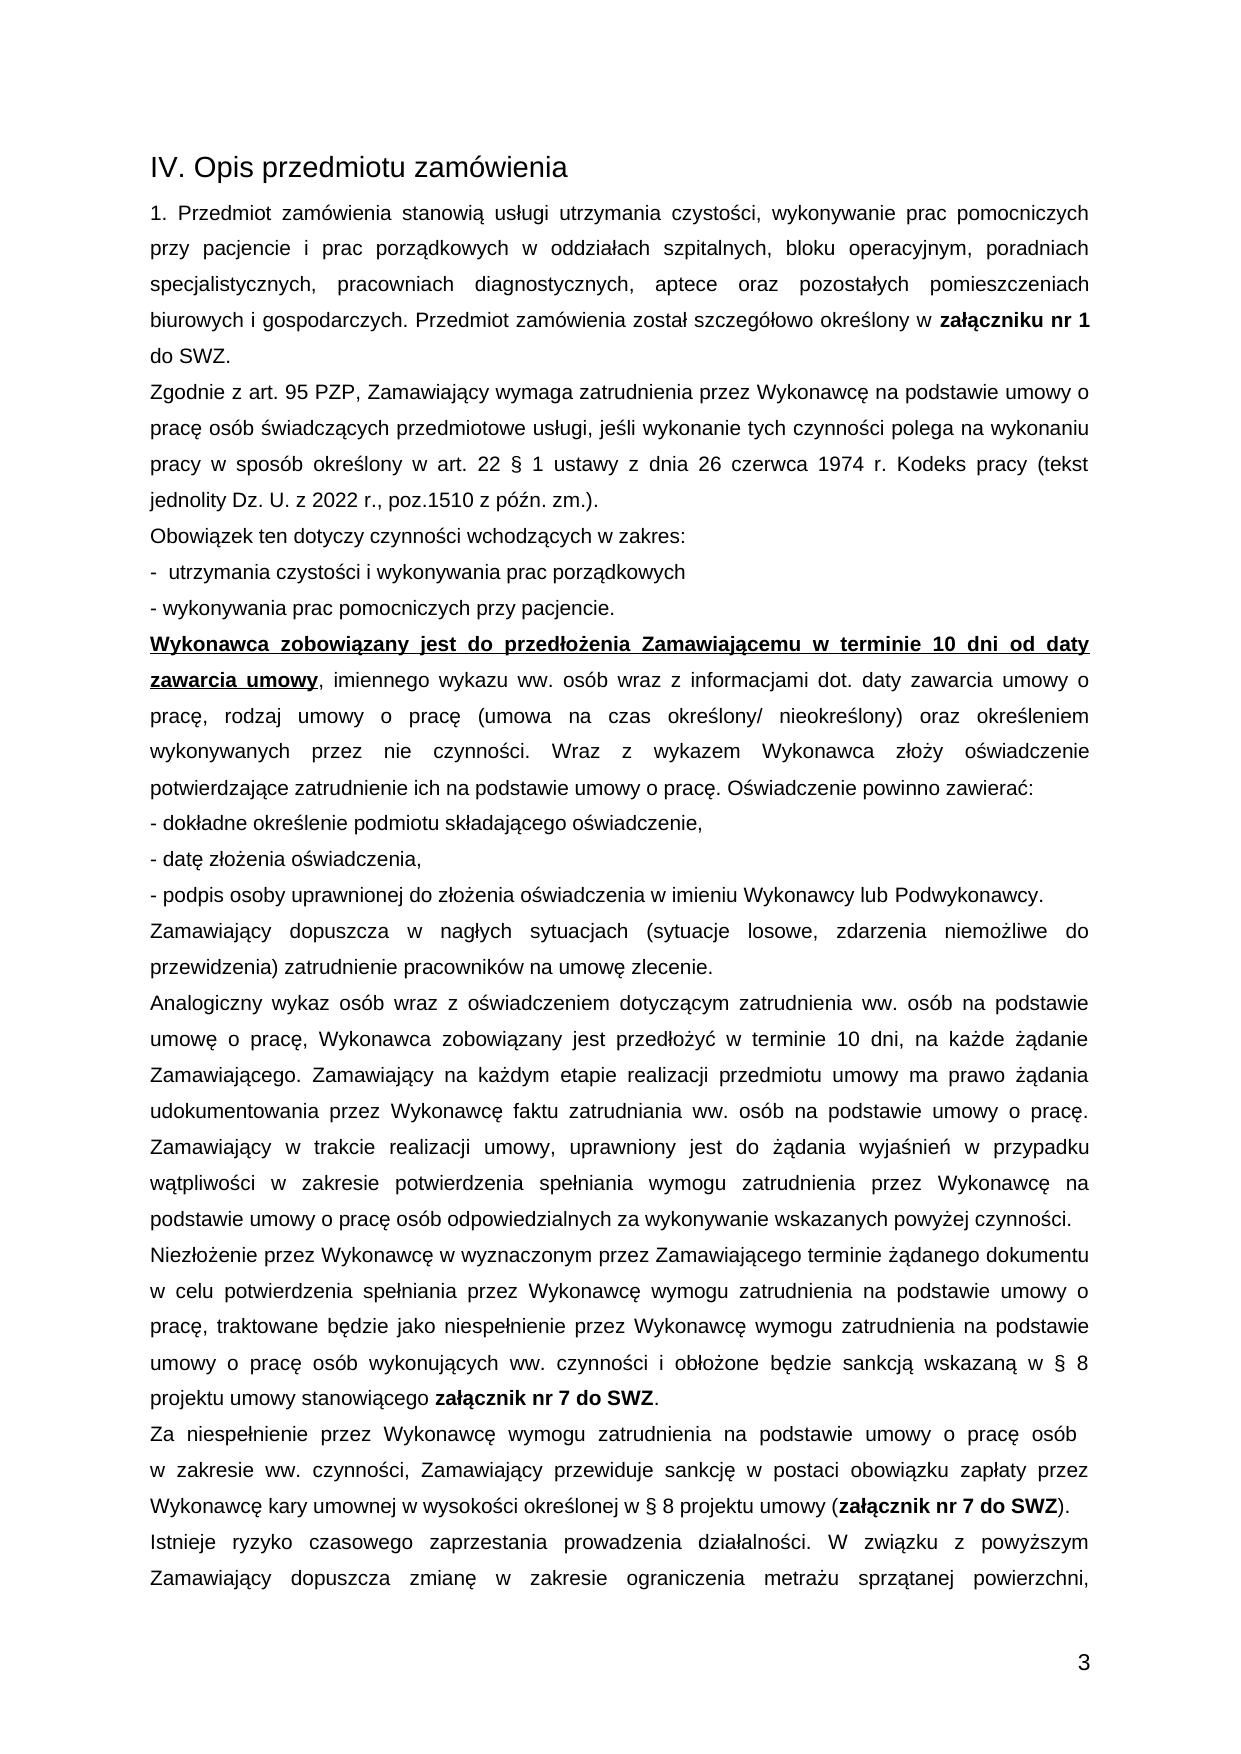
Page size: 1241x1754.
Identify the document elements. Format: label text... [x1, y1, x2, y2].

text - utrzymania czystości i wykonywania prac porządkowych [150, 560, 1090, 584]
text - dokładne określenie podmiotu składającego oświadczenie, [150, 811, 1090, 835]
text IV. Opis przedmiotu zamówienia [150, 150, 1090, 183]
text 1. Przedmiot zamówienia stanowią usługi utrzymania czystości, wykonywanie prac pomocniczych przy pacjencie i prac porządkowych w oddziałach szpitalnych, bloku operacyjnym, poradniach specjalistycznych, pracowniach diagnostycznych, aptece oraz pozostałych pomieszczeniach biurowych i gospodarczych. Przedmiot zamówienia został szczegółowo określony w załączniku nr 1 do SWZ. [150, 200, 1090, 368]
text - podpis osoby uprawnionej do złożenia oświadczenia w imieniu Wykonawcy lub Podwykonawcy. [150, 883, 1090, 907]
text Analogiczny wykaz osób wraz z oświadczeniem dotyczącym zatrudnienia ww. osób na podstawie umowę o pracę, Wykonawca zobowiązany jest przedłożyć w terminie 10 dni, na każde żądanie Zamawiającego. Zamawiający na każdym etapie realizacji przedmiotu umowy ma prawo żądania udokumentowania przez Wykonawcę faktu zatrudniania ww. osób na podstawie umowy o pracę. Zamawiający w trakcie realizacji umowy, uprawniony jest do żądania wyjaśnień w przypadku wątpliwości w zakresie potwierdzenia spełniania wymogu zatrudnienia przez Wykonawcę na podstawie umowy o pracę osób odpowiedzialnych za wykonywanie wskazanych powyżej czynności. [150, 991, 1090, 1231]
text Obowiązek ten dotyczy czynności wchodzących w zakres: [150, 524, 1090, 548]
text Wykonawca zobowiązany jest do przedłożenia Zamawiającemu w terminie 10 dni od daty zawarcia umowy, imiennego wykazu ww. osób wraz z informacjami dot. daty zawarcia umowy o pracę, rodzaj umowy o pracę (umowa na czas określony/ nieokreślony) oraz określeniem wykonywanych przez nie czynności. Wraz z wykazem Wykonawca złoży oświadczenie potwierdzające zatrudnienie ich na podstawie umowy o pracę. Oświadczenie powinno zawierać: [150, 654, 1090, 799]
text - datę złożenia oświadczenia, [150, 847, 1090, 871]
text Zgodnie z art. 95 PZP, Zamawiający wymaga zatrudnienia przez Wykonawcę na podstawie umowy o pracę osób świadczących przedmiotowe usługi, jeśli wykonanie tych czynności polega na wykonaniu pracy w sposób określony w art. 22 § 1 ustawy z dnia 26 czerwca 1974 r. Kodeks pracy (tekst jednolity Dz. U. z 2022 r., poz.1510 z późn. zm.). [150, 380, 1090, 512]
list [150, 1530, 1090, 1590]
list Zamawiający dopuszcza w nagłych sytuacjach (sytuacje losowe, zdarzenia niemożliwe do przewidzenia) zatrudnienie pracowników na umowę zlecenie. [150, 919, 1090, 979]
text - wykonywania prac pomocniczych przy pacjencie. [150, 596, 1090, 619]
text Za niespełnienie przez Wykonawcę wymogu zatrudnienia na podstawie umowy o pracę osób w zakresie ww. czynności, Zamawiający przewiduje sankcję w postaci obowiązku zapłaty przez Wykonawcę kary umownej w wysokości określonej w § 8 projektu umowy (załącznik nr 7 do SWZ). [150, 1422, 1090, 1518]
text Niezłożenie przez Wykonawcę w wyznaczonym przez Zamawiającego terminie żądanego dokumentu w celu potwierdzenia spełniania przez Wykonawcę wymogu zatrudnienia na podstawie umowy o pracę, traktowane będzie jako niespełnienie przez Wykonawcę wymogu zatrudnienia na podstawie umowy o pracę osób wykonujących ww. czynności i obłożone będzie sankcją wskazaną w § 8 projektu umowy stanowiącego załącznik nr 7 do SWZ. [150, 1242, 1090, 1410]
